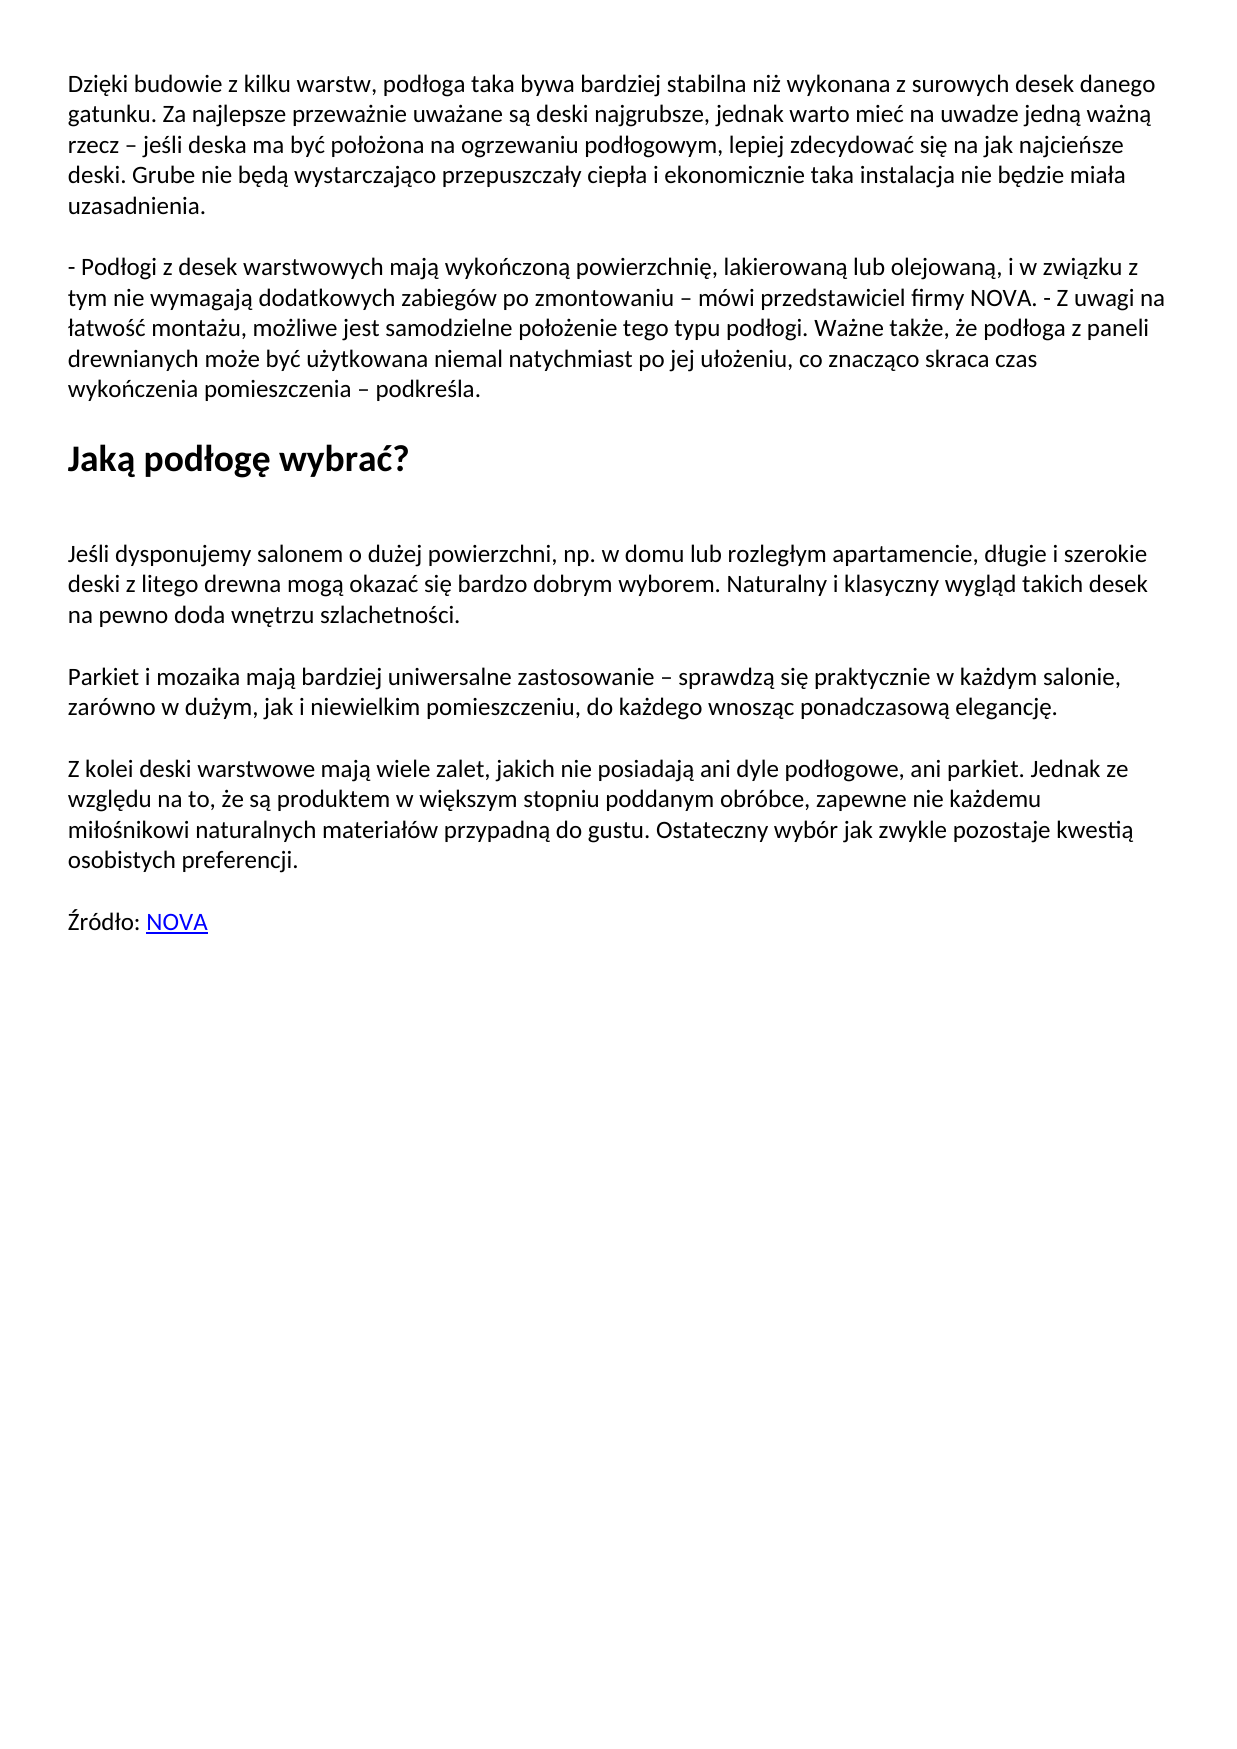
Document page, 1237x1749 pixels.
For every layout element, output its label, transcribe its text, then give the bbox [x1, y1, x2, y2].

text - Podłogi z desek warstwowych mają wykończoną powierzchnię, lakierowaną lub olejowaną, i w związku z tym nie wymagają dodatkowych zabiegów po zmontowaniu – mówi przedstawiciel firmy NOVA. - Z uwagi na łatwość montażu, możliwe jest samodzielne położenie tego typu podłogi. Ważne także, że podłoga z paneli drewnianych może być użytkowana niemal natychmiast po jej ułożeniu, co znacząco skraca czas wykończenia pomieszczenia – podkreśla. [68, 252, 1169, 404]
text Jeśli dysponujemy salonem o dużej powierzchni, np. w domu lub rozległym apartamencie, długie i szerokie deski z litego drewna mogą okazać się bardzo dobrym wyborem. Naturalny i klasyczny wygląd takich desek na pewno doda wnętrzu szlachetności. [68, 538, 1169, 629]
text Dzięki budowie z kilku warstw, podłoga taka bywa bardziej stabilna niż wykonana z surowych desek danego gatunku. Za najlepsze przeważnie uważane są deski najgrubsze, jednak warto mieć na uwadze jedną ważną rzecz – jeśli deska ma być położona na ogrzewaniu podłogowym, lepiej zdecydować się na jak najcieńsze deski. Grube nie będą wystarczająco przepuszczały ciepła i ekonomicznie taka instalacja nie będzie miała uzasadnienia. [68, 68, 1169, 220]
text Źródło: NOVA [68, 906, 1169, 937]
text Parkiet i mozaika mają bardziej uniwersalne zastosowanie – sprawdzą się praktycznie w każdym salonie, zarówno w dużym, jak i niewielkim pomieszczeniu, do każdego wnosząc ponadczasową elegancję. [68, 661, 1169, 722]
text Jaką podłogę wybrać? [68, 435, 1169, 481]
text Z kolei deski warstwowe mają wiele zalet, jakich nie posiadają ani dyle podłogowe, ani parkiet. Jednak ze względu na to, że są produktem w większym stopniu poddanym obróbce, zapewne nie każdemu miłośnikowi naturalnych materiałów przypadną do gustu. Ostateczny wybór jak zwykle pozostaje kwestią osobistych preferencji. [68, 753, 1169, 875]
